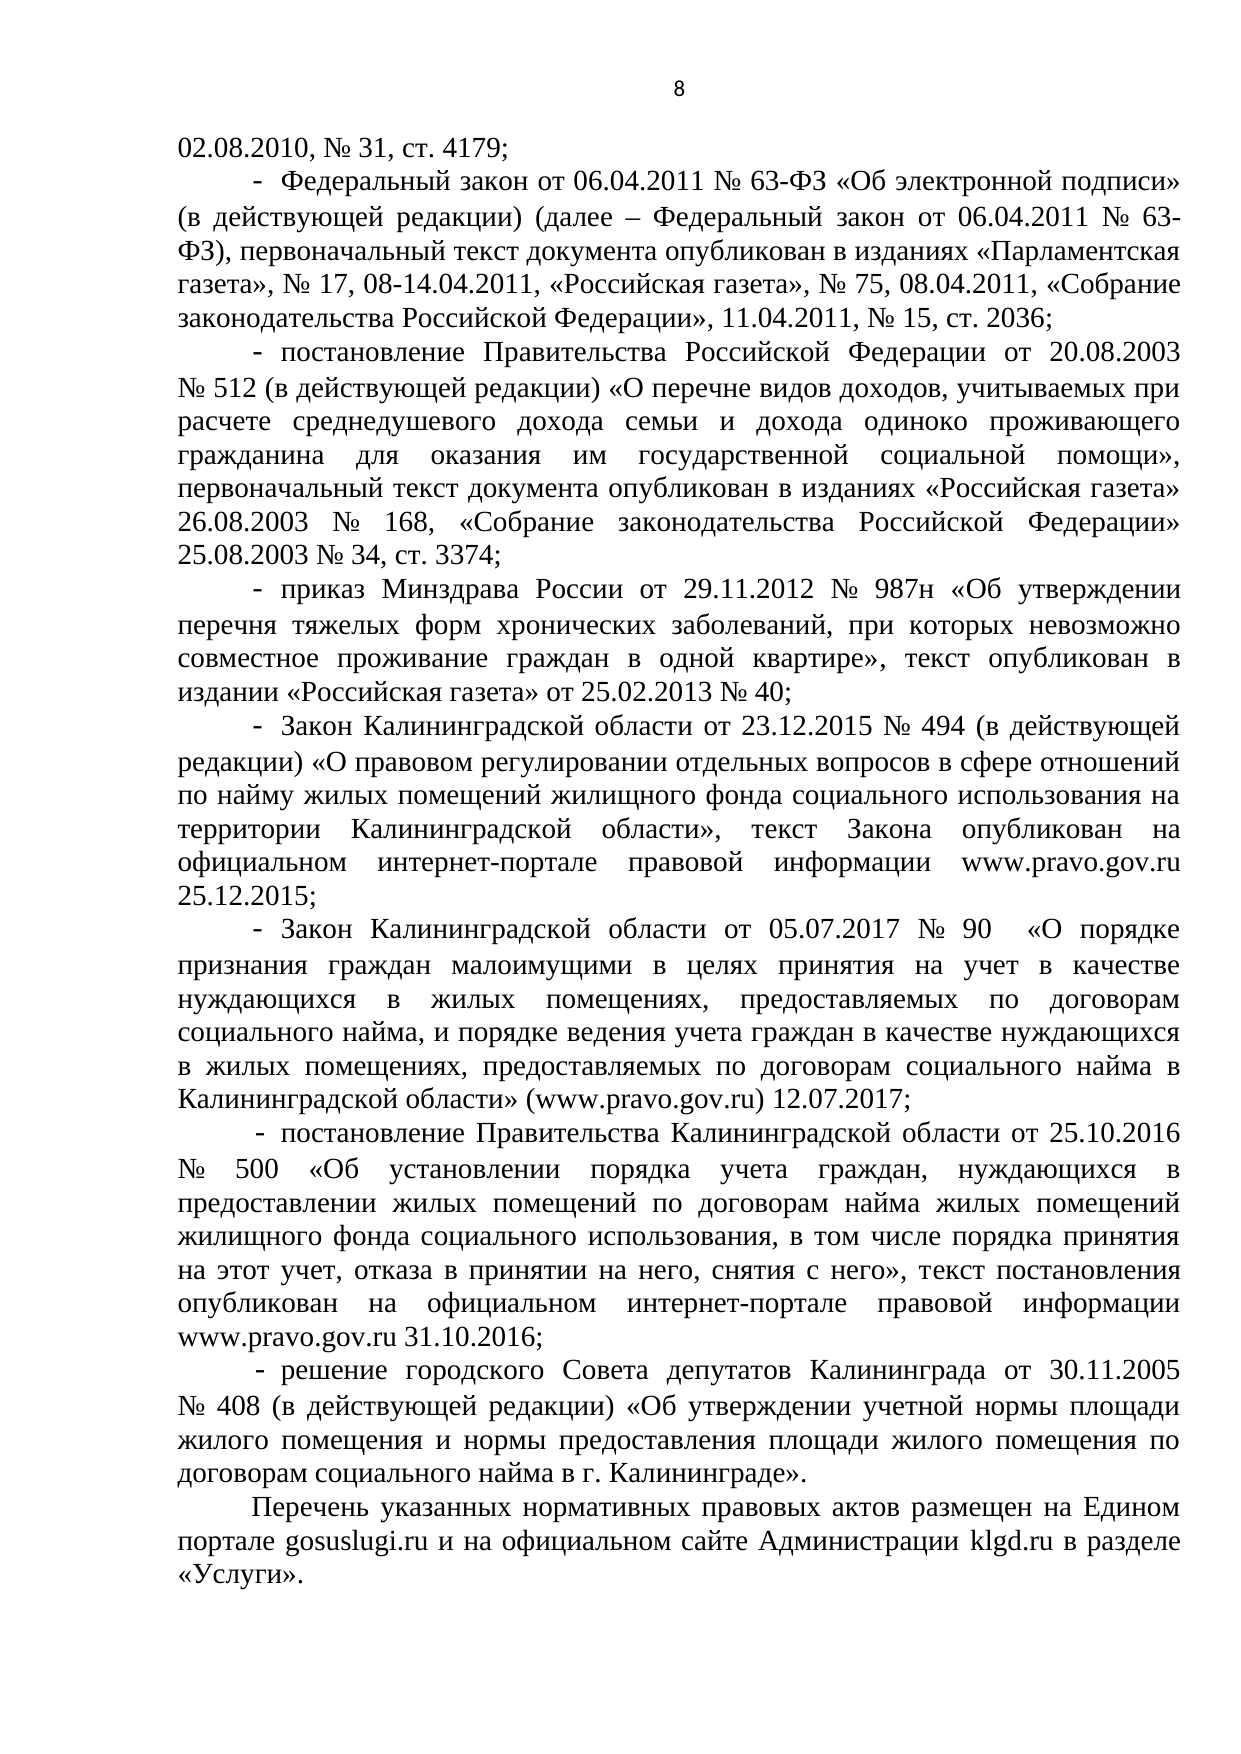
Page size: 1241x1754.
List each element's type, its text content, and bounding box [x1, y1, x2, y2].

list решение городского Совета депутатов Калининграда от 30.11.2005 № 408 (в действующей редакции) «Об утверждении учетной нормы площади жилого помещения и нормы предоставления площади жилого помещения по договорам социального найма в г. Калининграде». [177, 1352, 1181, 1489]
text Перечень указанных нормативных правовых актов размещен на Едином портале gosuslugi.ru и на официальном сайте Администрации klgd.ru в разделе «Услуги». [177, 1489, 1181, 1590]
list постановление Правительства Российской Федерации от 20.08.2003 № 512 (в действующей редакции) «О перечне видов доходов, учитываемых при расчете среднедушевого дохода семьи и дохода одиноко проживающего гражданина для оказания им государственной социальной помощи», первоначальный текст документа опубликован в изданиях «Российская газета» 26.08.2003 № 168, «Собрание законодательства Российской Федерации» 25.08.2003 № 34, ст. 3374; [177, 334, 1181, 571]
list приказ Минздрава России от 29.11.2012 № 987н «Об утверждении перечня тяжелых форм хронических заболеваний, при которых невозможно совместное проживание граждан в одной квартире», текст опубликован в издании «Российская газета» от 25.02.2013 № 40; [177, 571, 1181, 708]
list Федеральный закон от 06.04.2011 № 63-ФЗ «Об электронной подписи» (в действующей редакции) (далее – Федеральный закон от 06.04.2011 № 63-ФЗ), первоначальный текст документа опубликован в изданиях «Парламентская газета», № 17, 08-14.04.2011, «Российская газета», № 75, 08.04.2011, «Собрание законодательства Российской Федерации», 11.04.2011, № 15, ст. 2036; [177, 163, 1181, 334]
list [177, 130, 1181, 163]
list Закон Калининградской области от 23.12.2015 № 494 (в действующей редакции) «О правовом регулировании отдельных вопросов в сфере отношений по найму жилых помещений жилищного фонда социального использования на территории Калининградской области», текст Закона опубликован на официальном интернет-портале правовой информации www.pravo.gov.ru 25.12.2015; [177, 708, 1181, 911]
list постановление Правительства Калининградской области от 25.10.2016 № 500 «Об установлении порядка учета граждан, нуждающихся в предоставлении жилых помещений по договорам найма жилых помещений жилищного фонда социального использования, в том числе порядка принятия на этот учет, отказа в принятии на него, снятия с него», текст постановления опубликован на официальном интернет-портале правовой информации www.pravo.gov.ru 31.10.2016; [177, 1115, 1181, 1352]
list Закон Калининградской области от 05.07.2017 № 90 «О порядке признания граждан малоимущими в целях принятия на учет в качестве нуждающихся в жилых помещениях, предоставляемых по договорам социального найма, и порядке ведения учета граждан в качестве нуждающихся в жилых помещениях, предоставляемых по договорам социального найма в Калининградской области» (www.pravo.gov.ru) 12.07.2017; [177, 911, 1181, 1115]
